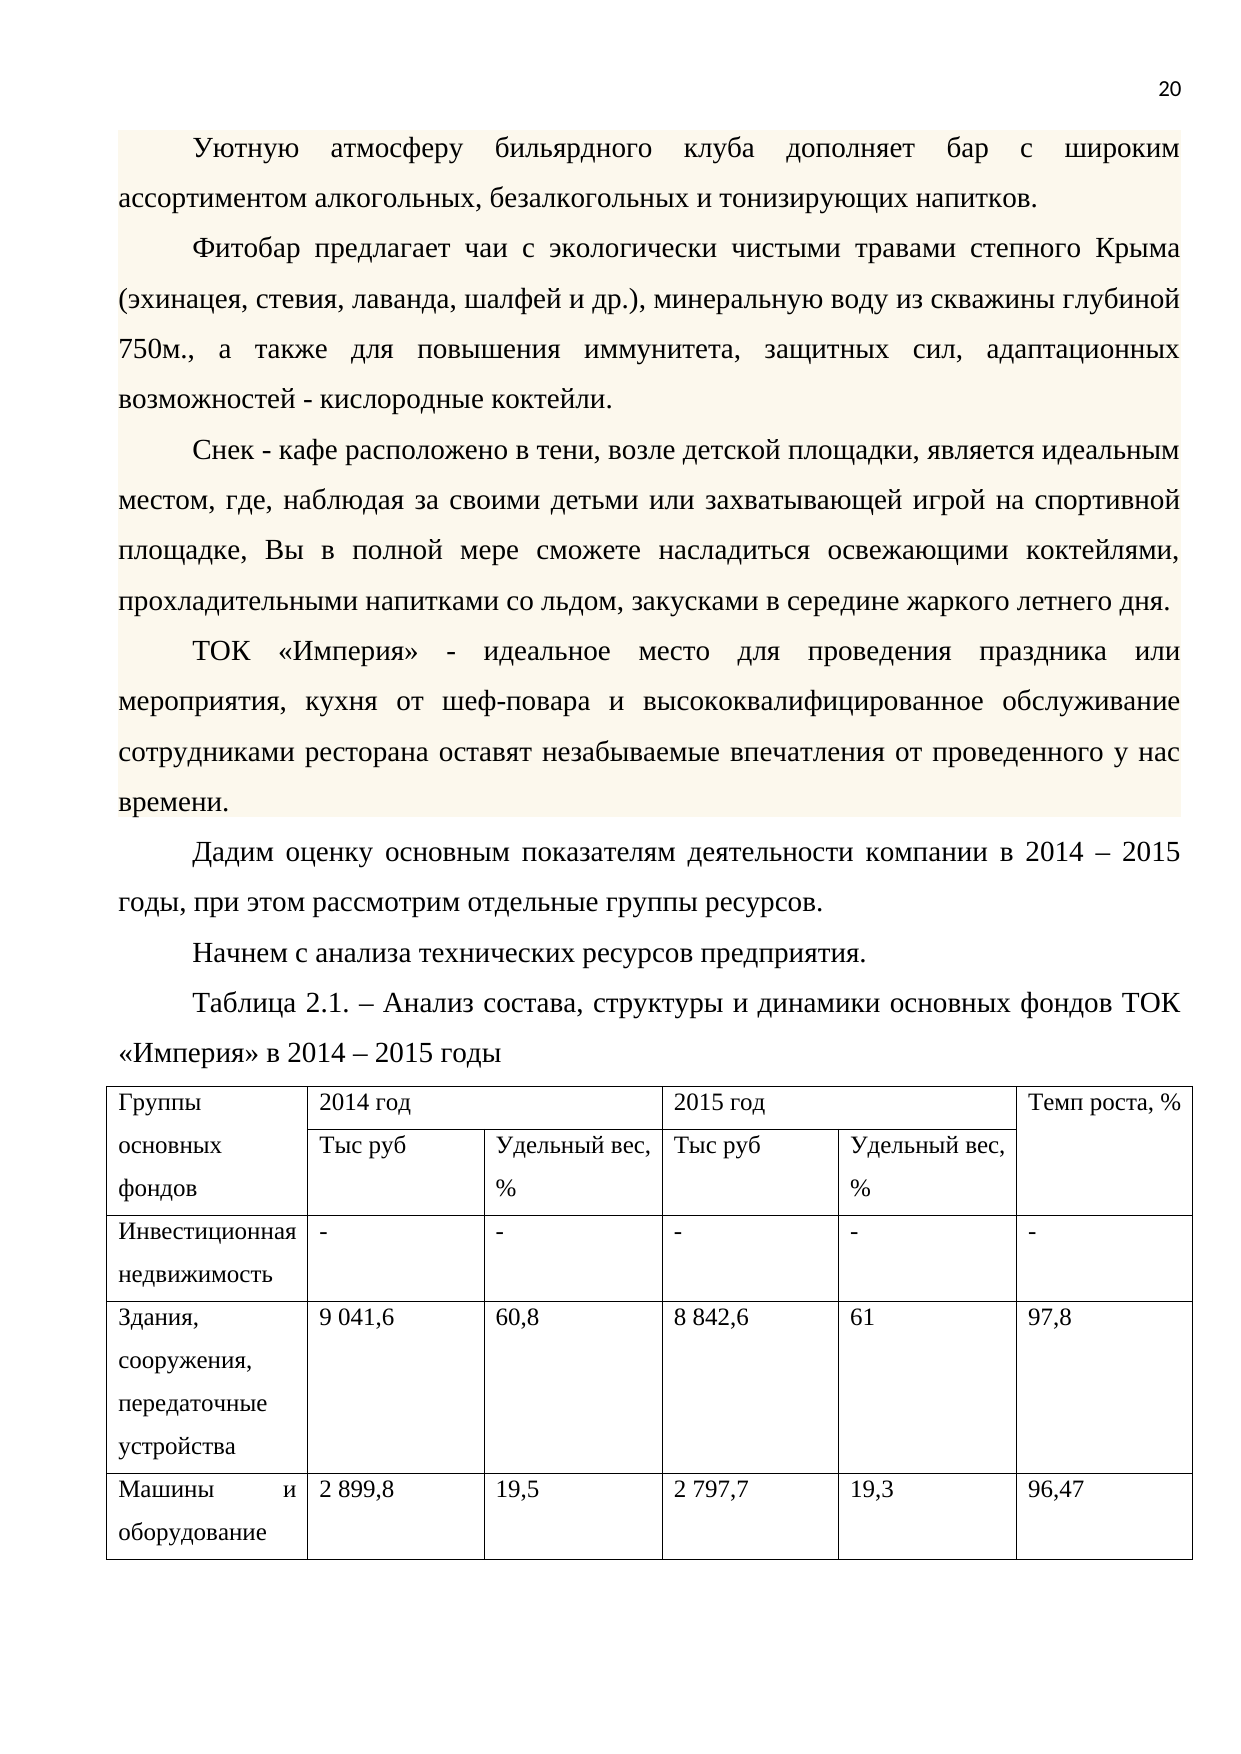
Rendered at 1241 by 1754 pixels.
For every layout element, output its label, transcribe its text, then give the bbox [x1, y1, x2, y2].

table_cell 96,47 [1017, 1474, 1192, 1559]
table_cell 19,3 [839, 1474, 1016, 1559]
table_header Группы основных фондов [107, 1087, 307, 1215]
table_cell 97,8 [1017, 1302, 1192, 1473]
table_cell 19,5 [485, 1474, 662, 1559]
table_cell Удельный вес, % [485, 1130, 662, 1215]
text Начнем с анализа технических ресурсов предприятия. [118, 935, 1181, 968]
table_cell Тыс руб [663, 1130, 838, 1215]
text Таблица 2.1. – Анализ состава, структуры и динамики основных фондов ТОК «Империя» в 2014 – 2015 годы [118, 985, 1181, 1069]
text Уютную атмосферу бильярдного клуба дополняет бар с широким ассортиментом алкогольных, безалкогольных и тонизирующих напитков. [118, 130, 1181, 214]
text Дадим оценку основным показателям деятельности компании в 2014 – 2015 годы, при этом рассмотрим отдельные группы ресурсов. [118, 834, 1181, 918]
table_cell - [485, 1216, 662, 1301]
table_cell - [663, 1216, 838, 1301]
table_cell Инвестиционная недвижимость [107, 1216, 307, 1301]
table_header Темп роста, % [1017, 1087, 1192, 1215]
table_cell 9 041,6 [308, 1302, 484, 1473]
table_cell Здания, сооружения, передаточные устройства [107, 1302, 307, 1473]
text ТОК «Империя» - идеальное место для проведения праздника или мероприятия, кухня от шеф-повара и высококвалифицированное обслуживание сотрудниками ресторана оставят незабываемые впечатления от проведенного у нас времени. [118, 633, 1181, 817]
table_cell 60,8 [485, 1302, 662, 1473]
table_cell Тыс руб [308, 1130, 484, 1215]
table_cell - [1017, 1216, 1192, 1301]
table_header 2015 год [663, 1087, 1016, 1129]
table_cell 61 [839, 1302, 1016, 1473]
table_cell Удельный вес, % [839, 1130, 1016, 1215]
table_cell 2 899,8 [308, 1474, 484, 1559]
table_header 2014 год [308, 1087, 662, 1129]
table_cell 8 842,6 [663, 1302, 838, 1473]
table_cell Машины и оборудование [107, 1474, 307, 1559]
table_cell 2 797,7 [663, 1474, 838, 1559]
text Снек - кафе расположено в тени, возле детской площадки, является идеальным местом, где, наблюдая за своими детьми или захватывающей игрой на спортивной площадке, Вы в полной мере сможете насладиться освежающими коктейлями, прохладительными напитками со льдом, закусками в середине жаркого летнего дня. [118, 432, 1181, 616]
text Фитобар предлагает чаи с экологически чистыми травами степного Крыма (эхинацея, стевия, лаванда, шалфей и др.), минеральную воду из скважины глубиной 750м., а также для повышения иммунитета, защитных сил, адаптационных возможностей - кислородные коктейли. [118, 231, 1181, 415]
table_cell - [308, 1216, 484, 1301]
table_cell - [839, 1216, 1016, 1301]
